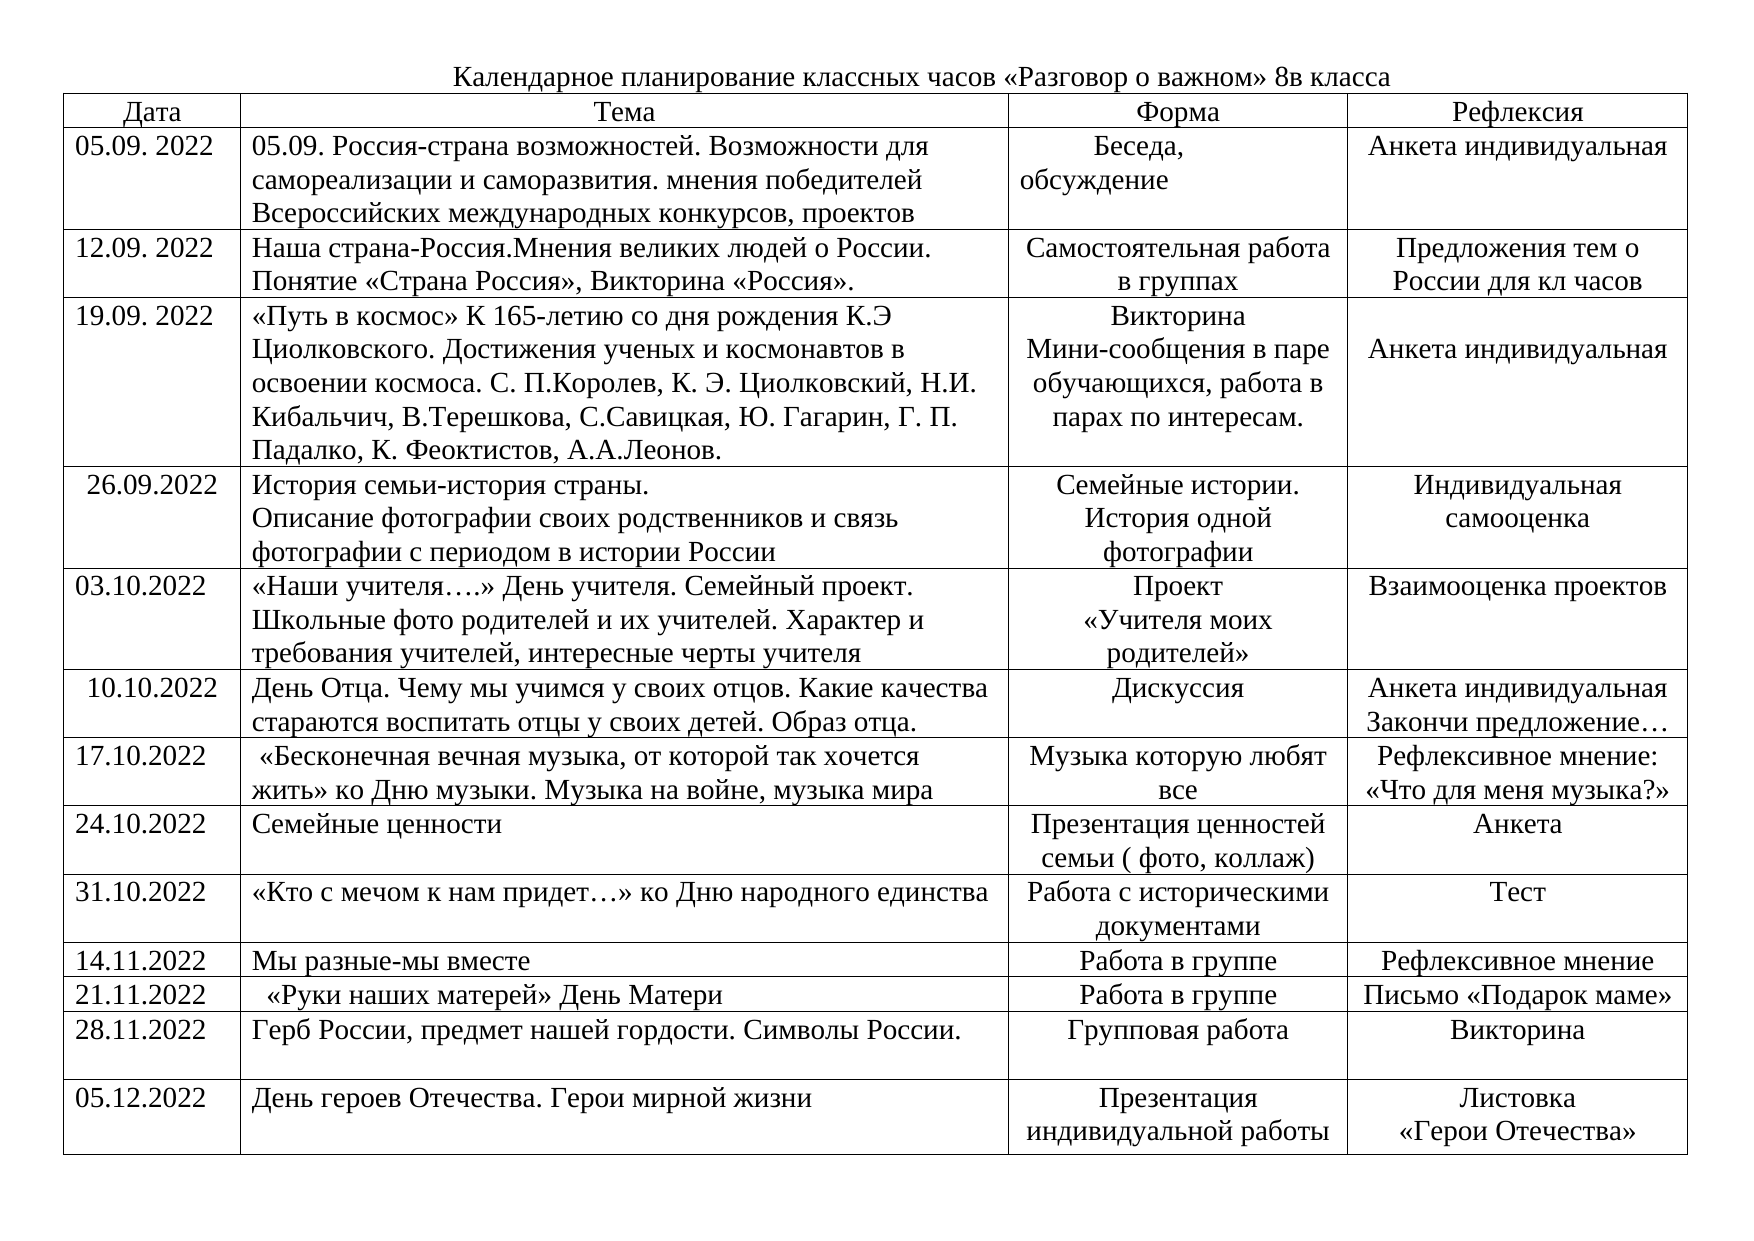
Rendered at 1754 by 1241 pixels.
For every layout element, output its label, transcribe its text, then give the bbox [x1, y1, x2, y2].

table_cell 12.09. 2022 [64, 230, 240, 297]
table_cell 26.09.2022 [64, 467, 240, 567]
table_cell 19.09. 2022 [64, 298, 240, 466]
table_cell «Бесконечная вечная музыка, от которой так хочется жить» ко Дню музыки. Музыка на войне, музыка мира [241, 738, 1008, 805]
table_cell 05.09. Россия-страна возможностей. Возможности для самореализации и саморазвития. мнения победителей Всероссийских международных конкурсов, проектов [241, 128, 1008, 229]
table_cell Презентация ценностей семьи ( фото, коллаж) [1009, 806, 1347, 873]
table_cell Взаимооценка проектов [1348, 569, 1687, 669]
table_header Дата [64, 94, 240, 127]
table_cell Наша страна-Россия.Мнения великих людей о России. Понятие «Страна Россия», Викторина «Россия». [241, 230, 1008, 297]
table_cell Работа с историческими документами [1009, 875, 1347, 942]
table_cell «Путь в космос» К 165-летию со дня рождения К.Э Циолковского. Достижения ученых и космонавтов в освоении космоса. С. П.Королев, К. Э. Циолковский, Н.И. Кибальчич, В.Терешкова, С.Савицкая, Ю. Гагарин, Г. П. Падалко, К. Феоктистов, А.А.Леонов. [241, 298, 1008, 466]
table_cell Викторина Мини-сообщения в паре обучающихся, работа в парах по интересам. [1009, 298, 1347, 466]
table_cell Анкета [1348, 806, 1687, 873]
table_cell Беседа, обсуждение [1009, 128, 1347, 229]
table_header Рефлексия [1348, 94, 1687, 127]
table_cell Письмо «Подарок маме» [1348, 977, 1687, 1011]
table_cell 21.11.2022 [64, 977, 240, 1011]
table_cell 03.10.2022 [64, 569, 240, 669]
table_cell 31.10.2022 [64, 875, 240, 942]
table_cell День героев Отечества. Герои мирной жизни [241, 1080, 1008, 1154]
table_cell Групповая работа [1009, 1012, 1347, 1079]
table_cell 24.10.2022 [64, 806, 240, 873]
table_header Тема [241, 94, 1008, 127]
table_cell Презентация индивидуальной работы [1009, 1080, 1347, 1154]
table_cell Семейные ценности [241, 806, 1008, 873]
table_cell Дискуссия [1009, 670, 1347, 737]
table_cell 17.10.2022 [64, 738, 240, 805]
table_header Форма [1009, 94, 1347, 127]
table_cell 10.10.2022 [64, 670, 240, 737]
table_cell 05.12.2022 [64, 1080, 240, 1154]
table_cell Тест [1348, 875, 1687, 942]
table_cell Листовка «Герои Отечества» [1348, 1080, 1687, 1154]
table_cell «Наши учителя….» День учителя. Семейный проект. Школьные фото родителей и их учителей. Характер и требования учителей, интересные черты учителя [241, 569, 1008, 669]
table_cell Рефлексивное мнение: «Что для меня музыка?» [1348, 738, 1687, 805]
table_cell Анкета индивидуальная [1348, 298, 1687, 466]
table_cell Анкета индивидуальная [1348, 128, 1687, 229]
table_cell Индивидуальная самооценка [1348, 467, 1687, 567]
table_cell 28.11.2022 [64, 1012, 240, 1079]
table_cell Герб России, предмет нашей гордости. Символы России. [241, 1012, 1008, 1079]
table_cell 14.11.2022 [64, 943, 240, 976]
table_cell Предложения тем о России для кл часов [1348, 230, 1687, 297]
table_cell «Руки наших матерей» День Матери [241, 977, 1008, 1011]
text Календарное планирование классных часов «Разговор о важном» 8в класса [75, 59, 1695, 93]
table_cell Рефлексивное мнение [1348, 943, 1687, 976]
table_cell Мы разные-мы вместе [241, 943, 1008, 976]
table_cell Анкета индивидуальная Закончи предложение… [1348, 670, 1687, 737]
table_cell 05.09. 2022 [64, 128, 240, 229]
table_cell Самостоятельная работа в группах [1009, 230, 1347, 297]
table_cell Музыка которую любят все [1009, 738, 1347, 805]
table_cell Викторина [1348, 1012, 1687, 1079]
table_cell Семейные истории. История одной фотографии [1009, 467, 1347, 567]
table_cell «Кто с мечом к нам придет…» ко Дню народного единства [241, 875, 1008, 942]
table_cell Проект «Учителя моих родителей» [1009, 569, 1347, 669]
table_cell Работа в группе [1009, 943, 1347, 976]
table_cell День Отца. Чему мы учимся у своих отцов. Какие качества стараются воспитать отцы у своих детей. Образ отца. [241, 670, 1008, 737]
table_cell История семьи-история страны. Описание фотографии своих родственников и связь фотографии с периодом в истории России [241, 467, 1008, 567]
table_cell Работа в группе [1009, 977, 1347, 1011]
